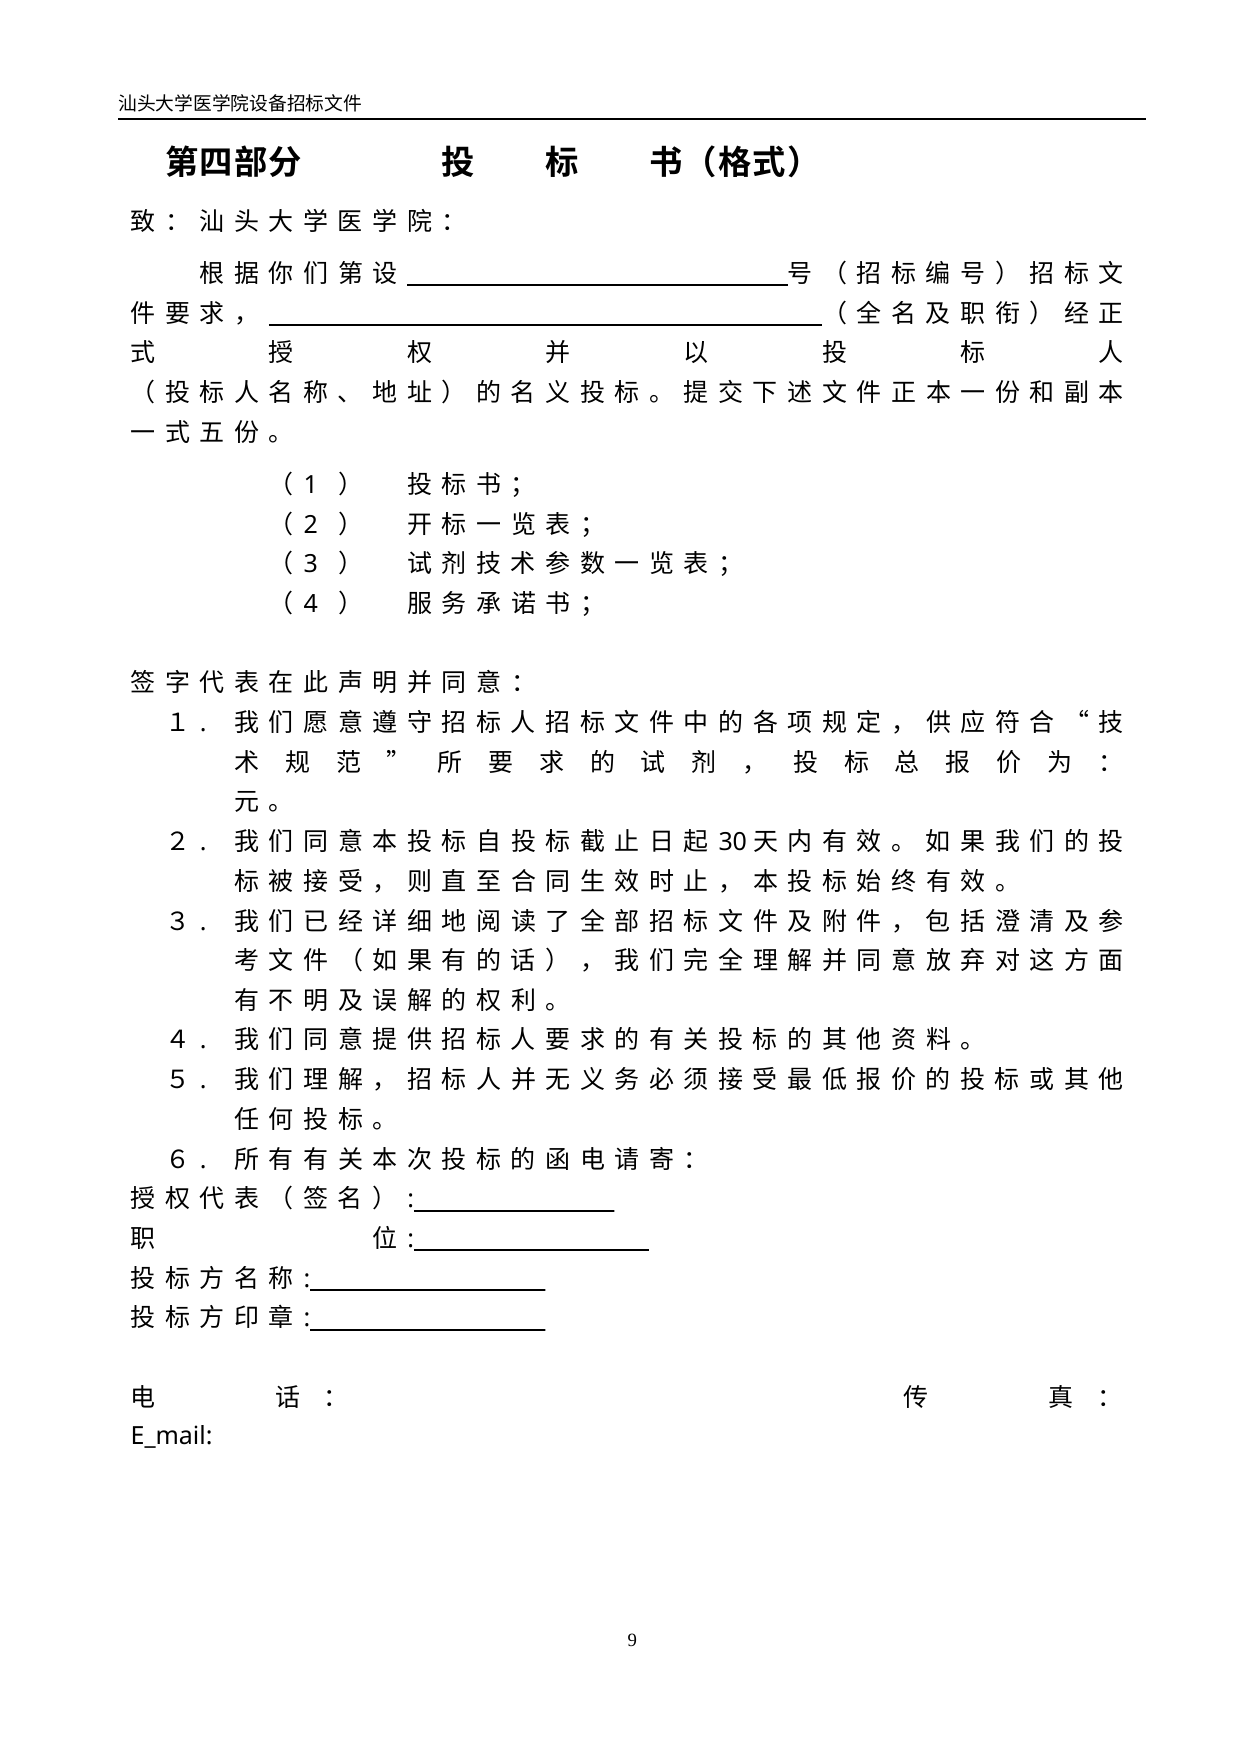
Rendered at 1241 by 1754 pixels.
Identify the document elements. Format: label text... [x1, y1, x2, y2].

text １.我们愿意遵守招标人招标文件中的各项规定，供应符合“技术规范”所要求的试剂，投标总报价为： 元。 [130, 701, 1133, 820]
text ４.我们同意提供招标人要求的有关投标的其他资料。 [130, 1018, 1133, 1058]
text 第四部分 投 标 书（格式） [130, 120, 1133, 199]
text 投标方印章: [130, 1296, 1133, 1336]
text 电 话： 传 真： E_mail: [130, 1376, 1133, 1455]
text 根据你们第设 号（招标编号）招标文件要求， （全名及职衔）经正式授权并以投标人 （投标人名称、地址）的名义投标。提交下述文件正本一份和副本一式五份。 [130, 252, 1133, 450]
list 试剂技术参数一览表； [269, 542, 1133, 582]
list 开标一览表； [269, 502, 1133, 542]
list 投标书； [269, 463, 1133, 502]
text ５.我们理解，招标人并无义务必须接受最低报价的投标或其他任何投标。 [130, 1058, 1133, 1137]
text 职 位: [130, 1217, 1133, 1256]
text ６.所有有关本次投标的函电请寄： [130, 1137, 1133, 1177]
text 授权代表（签名）: [130, 1177, 1133, 1217]
text ２.我们同意本投标自投标截止日起30天内有效。如果我们的投标被接受，则直至合同生效时止，本投标始终有效。 [130, 820, 1133, 899]
text 签字代表在此声明并同意： [130, 661, 1133, 701]
text 投标方名称: [130, 1256, 1133, 1296]
text 致：汕头大学医学院： [130, 199, 1133, 239]
text ３.我们已经详细地阅读了全部招标文件及附件，包括澄清及参考文件（如果有的话），我们完全理解并同意放弃对这方面有不明及误解的权利。 [130, 899, 1133, 1018]
list 服务承诺书； [269, 582, 1133, 621]
